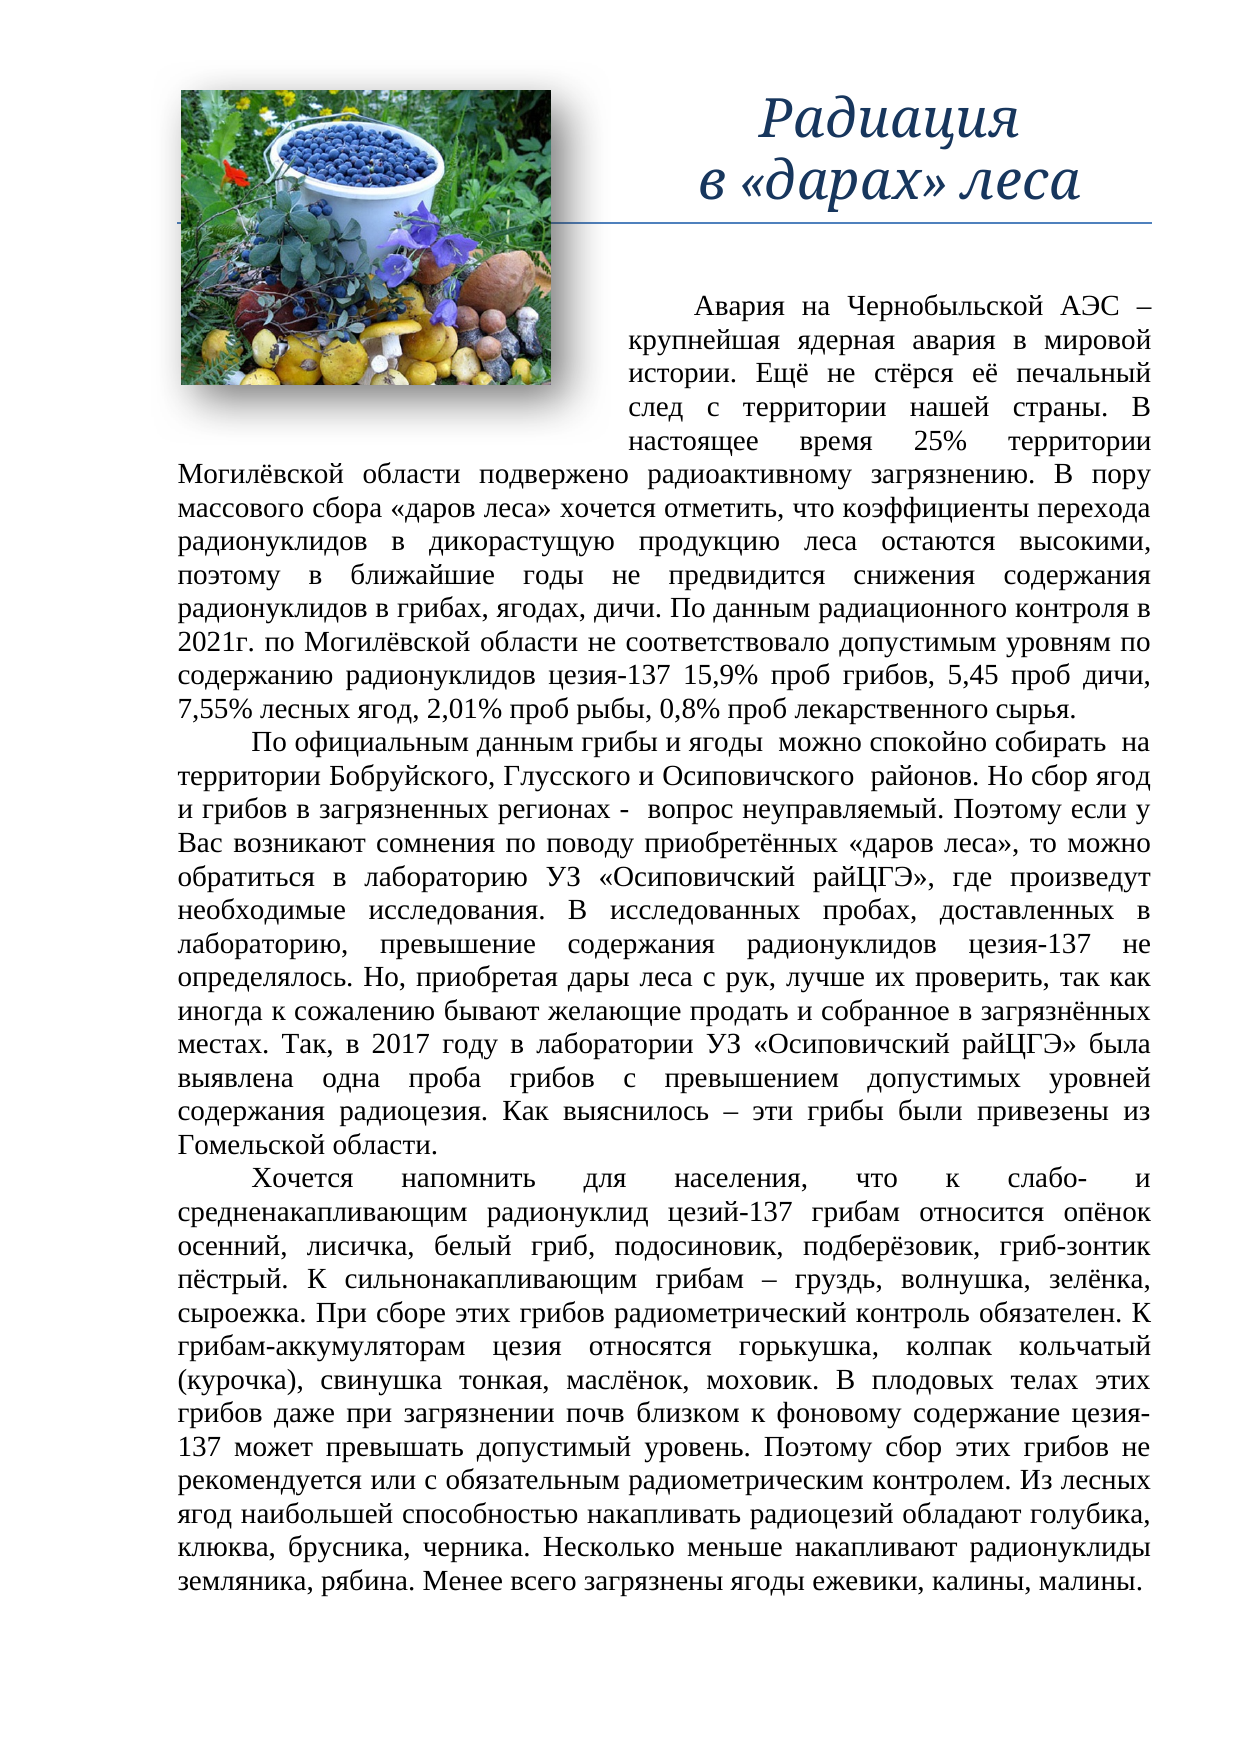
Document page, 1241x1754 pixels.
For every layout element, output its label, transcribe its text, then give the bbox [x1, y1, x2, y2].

title в «дарах» леса [599, 151, 1152, 222]
title Радиация [582, 89, 1152, 151]
picture [181, 90, 551, 385]
text Хочется напомнить для населения, что к слабо- и средненакапливающим радионуклид цезий-137 грибам относится опёнок осенний, лисичка, белый гриб, подосиновик, подберёзовик, гриб-зонтик пёстрый. К сильнонакапливающим грибам – груздь, волнушка, зелёнка, сыроежка. При сборе этих грибов радиометрический контроль обязателен. К грибам-аккумуляторам цезия относятся горькушка, колпак кольчатый (курочка), свинушка тонкая, маслёнок, моховик. В плодовых телах этих грибов даже при загрязнении почв близком к фоновому содержание цезия-137 может превышать допустимый уровень. Поэтому сбор этих грибов не рекомендуется или с обязательным радиометрическим контролем. Из лесных ягод наибольшей способностью накапливать радиоцезий обладают голубика, клюква, брусника, черника. Несколько меньше накапливают радионуклиды земляника, рябина. Менее всего загрязнены ягоды ежевики, калины, малины. [177, 1161, 1152, 1597]
text Авария на Чернобыльской АЭС – крупнейшая ядерная авария в мировой истории. Ещё не стёрся её печальный след с территории нашей страны. В настоящее время 25% территории Могилёвской области подвержено радиоактивному загрязнению. В пору массового сбора «даров леса» хочется отметить, что коэффициенты перехода радионуклидов в дикорастущую продукцию леса остаются высокими, поэтому в ближайшие годы не предвидится снижения содержания радионуклидов в грибах, ягодах, дичи. По данным радиационного контроля в 2021г. по Могилёвской области не соответствовало допустимым уровням по содержанию радионуклидов цезия-137 15,9% проб грибов, 5,45 проб дичи, 7,55% лесных ягод, 2,01% проб рыбы, 0,8% проб лекарственного сырья. [177, 288, 1152, 724]
text По официальным данным грибы и ягоды можно спокойно собирать на территории Бобруйского, Глусского и Осиповичского районов. Но сбор ягод и грибов в загрязненных регионах - вопрос неуправляемый. Поэтому если у Вас возникают сомнения по поводу приобретённых «даров леса», то можно обратиться в лабораторию УЗ «Осиповичский райЦГЭ», где произведут необходимые исследования. В исследованных пробах, доставленных в лабораторию, превышение содержания радионуклидов цезия-137 не определялось. Но, приобретая дары леса с рук, лучше их проверить, так как иногда к сожалению бывают желающие продать и собранное в загрязнённых местах. Так, в 2017 году в лаборатории УЗ «Осиповичский райЦГЭ» была выявлена одна проба грибов с превышением допустимых уровней содержания радиоцезия. Как выяснилось – эти грибы были привезены из Гомельской области. [177, 724, 1152, 1161]
